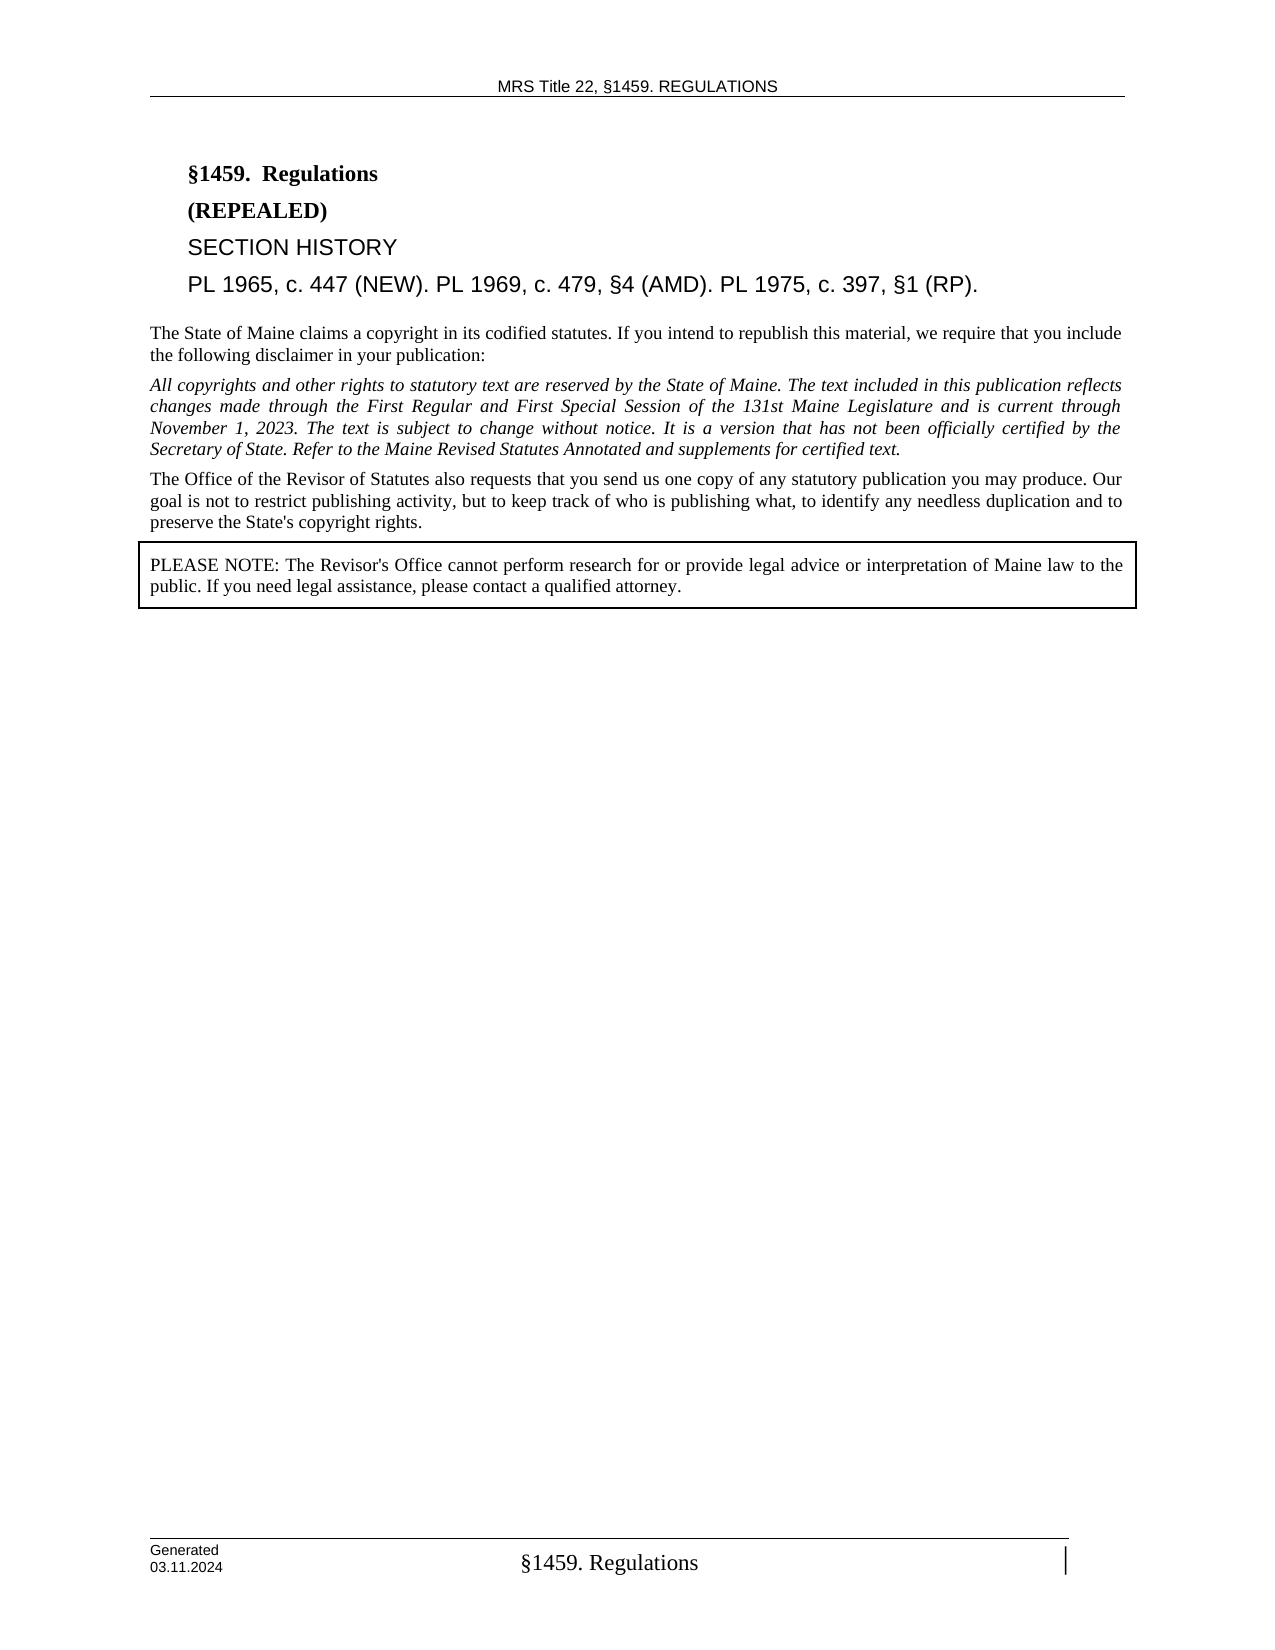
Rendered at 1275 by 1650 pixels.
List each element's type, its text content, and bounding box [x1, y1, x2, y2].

text The State of Maine claims a copyright in its codified statutes. If you intend to republish this material, we require that you include the following disclaimer in your publication: [150, 322, 1125, 365]
text All copyrights and other rights to statutory text are reserved by the State of Maine. The text included in this publication reflects changes made through the First Regular and First Special Session of the 131st Maine Legislature and is current through November 1, 2023 . The text is subject to change without notice. It is a version that has not been officially certified by the Secretary of State. Refer to the Maine Revised Statutes Annotated and supplements for certified text. [150, 373, 1125, 460]
text (REPEALED) [187, 197, 1125, 223]
text PL 1965, c. 447 (NEW). PL 1969, c. 479, §4 (AMD). PL 1975, c. 397, §1 (RP). [187, 271, 1125, 297]
text The Office of the Revisor of Statutes also requests that you send us one copy of any statutory publication you may produce. Our goal is not to restrict publishing activity, but to keep track of who is publishing what, to identify any needless duplication and to preserve the State's copyright rights. [150, 468, 1125, 533]
text §1459. Regulations [187, 160, 1125, 187]
text SECTION HISTORY [187, 234, 1125, 260]
text PLEASE NOTE: The Revisor's Office cannot perform research for or provide legal advice or interpretation of Maine law to the public. If you need legal assistance, please contact a qualified attorney. [140, 543, 1135, 607]
